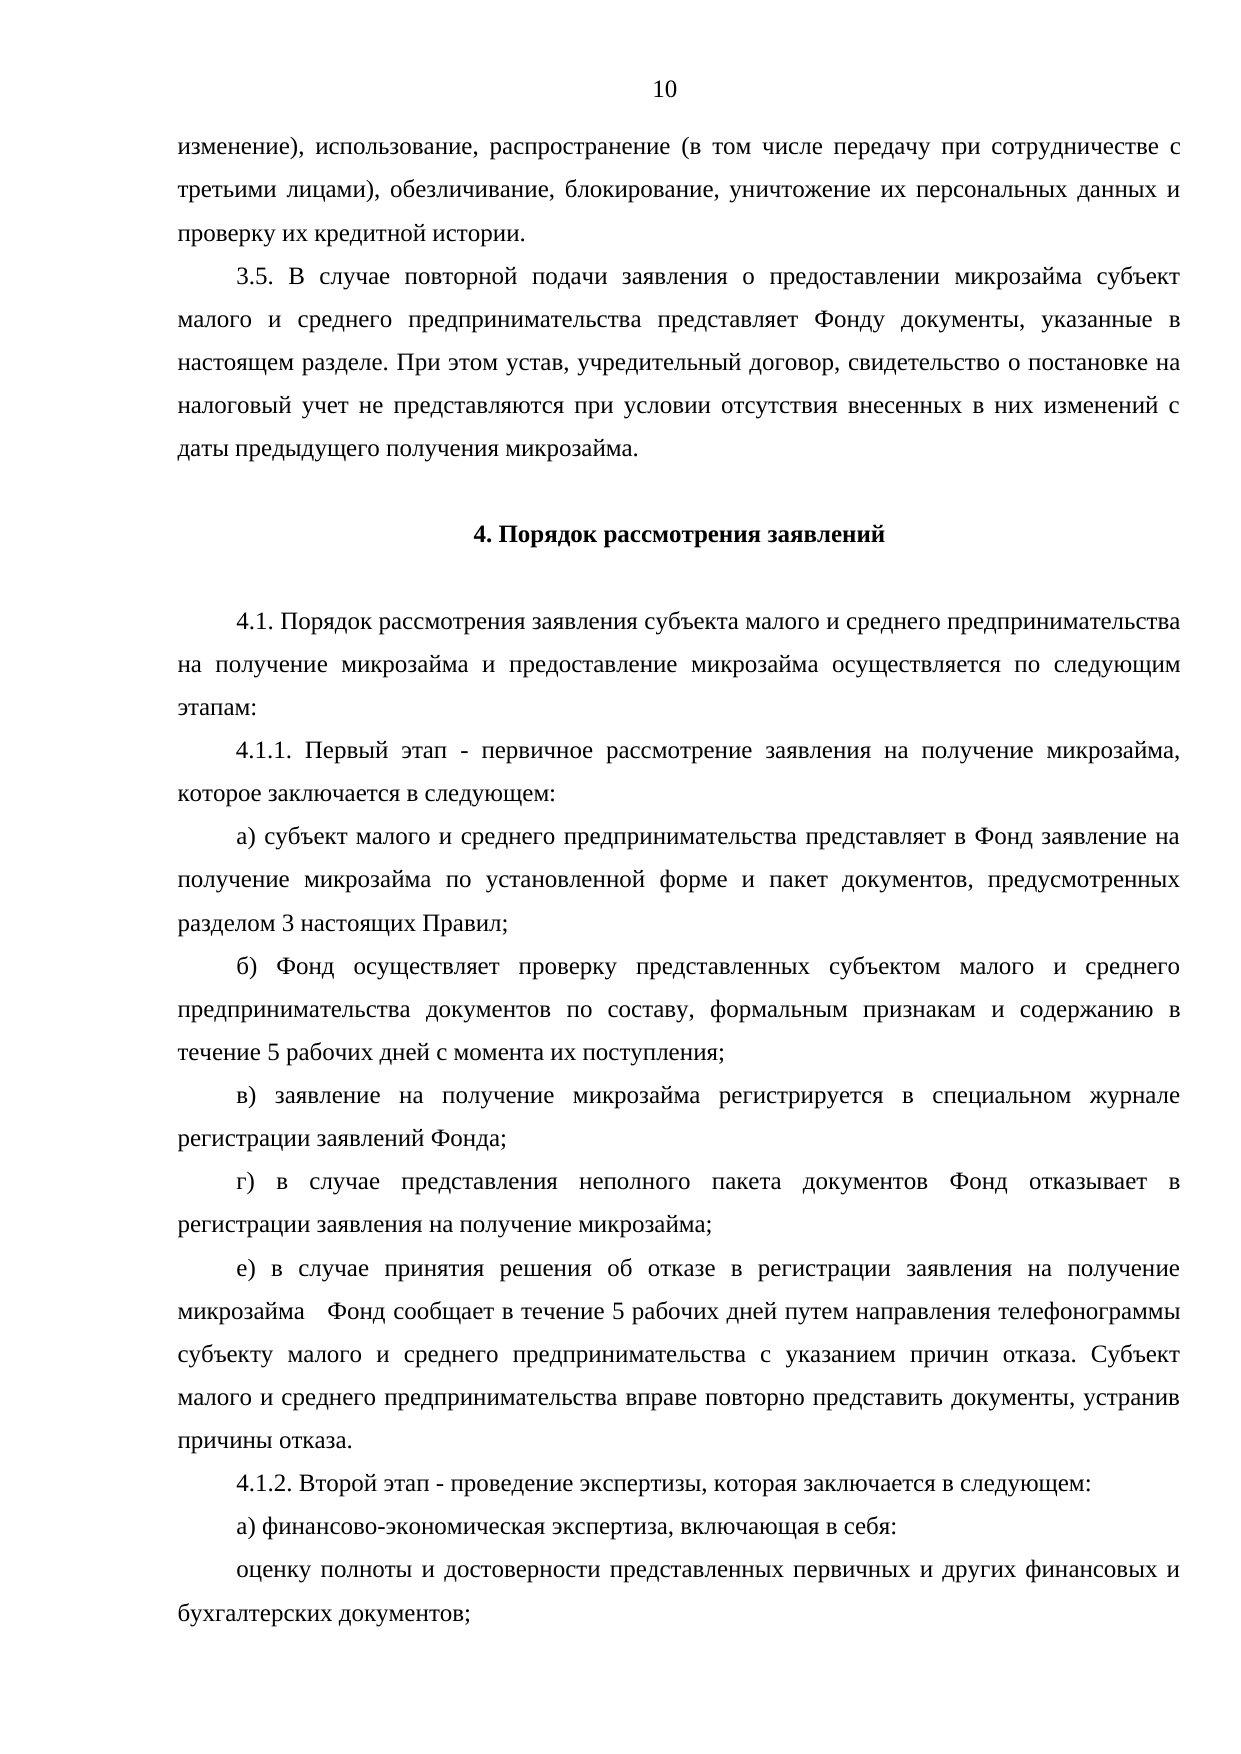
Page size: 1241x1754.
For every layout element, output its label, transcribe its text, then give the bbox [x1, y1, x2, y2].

text 4.1.2. Второй этап - проведение экспертизы, которая заключается в следующем: [177, 1468, 1181, 1497]
text 4.1. Порядок рассмотрения заявления субъекта малого и среднего предпринимательства на получение микрозайма и предоставление микрозайма осуществляется по следующим этапам: [177, 606, 1181, 721]
text 4.1.1. Первый этап - первичное рассмотрение заявления на получение микрозайма, которое заключается в следующем: [177, 735, 1181, 807]
text оценку полноты и достоверности представленных первичных и других финансовых и бухгалтерских документов; [177, 1554, 1181, 1626]
text а) финансово-экономическая экспертиза, включающая в себя: [177, 1511, 1181, 1540]
text е) в случае принятия решения об отказе в регистрации заявления на получение микрозайма Фонд сообщает в течение 5 рабочих дней путем направления телефонограммы субъекту малого и среднего предпринимательства с указанием причин отказа. Субъект малого и среднего предпринимательства вправе повторно представить документы, устранив причины отказа. [177, 1253, 1181, 1454]
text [177, 131, 1181, 246]
text в) заявление на получение микрозайма регистрируется в специальном журнале регистрации заявлений Фонда; [177, 1080, 1181, 1152]
text а) субъект малого и среднего предпринимательства представляет в Фонд заявление на получение микрозайма по установленной форме и пакет документов, предусмотренных разделом 3 настоящих Правил; [177, 821, 1181, 936]
text б) Фонд осуществляет проверку представленных субъектом малого и среднего предпринимательства документов по составу, формальным признакам и содержанию в течение 5 рабочих дней с момента их поступления; [177, 951, 1181, 1066]
text 3.5. В случае повторной подачи заявления о предоставлении микрозайма субъект малого и среднего предпринимательства представляет Фонду документы, указанные в настоящем разделе. При этом устав, учредительный договор, свидетельство о постановке на налоговый учет не представляются при условии отсутствия внесенных в них изменений с даты предыдущего получения микрозайма. [177, 261, 1181, 462]
text 4. Порядок рассмотрения заявлений [177, 519, 1181, 548]
text г) в случае представления неполного пакета документов Фонд отказывает в регистрации заявления на получение микрозайма; [177, 1166, 1181, 1238]
